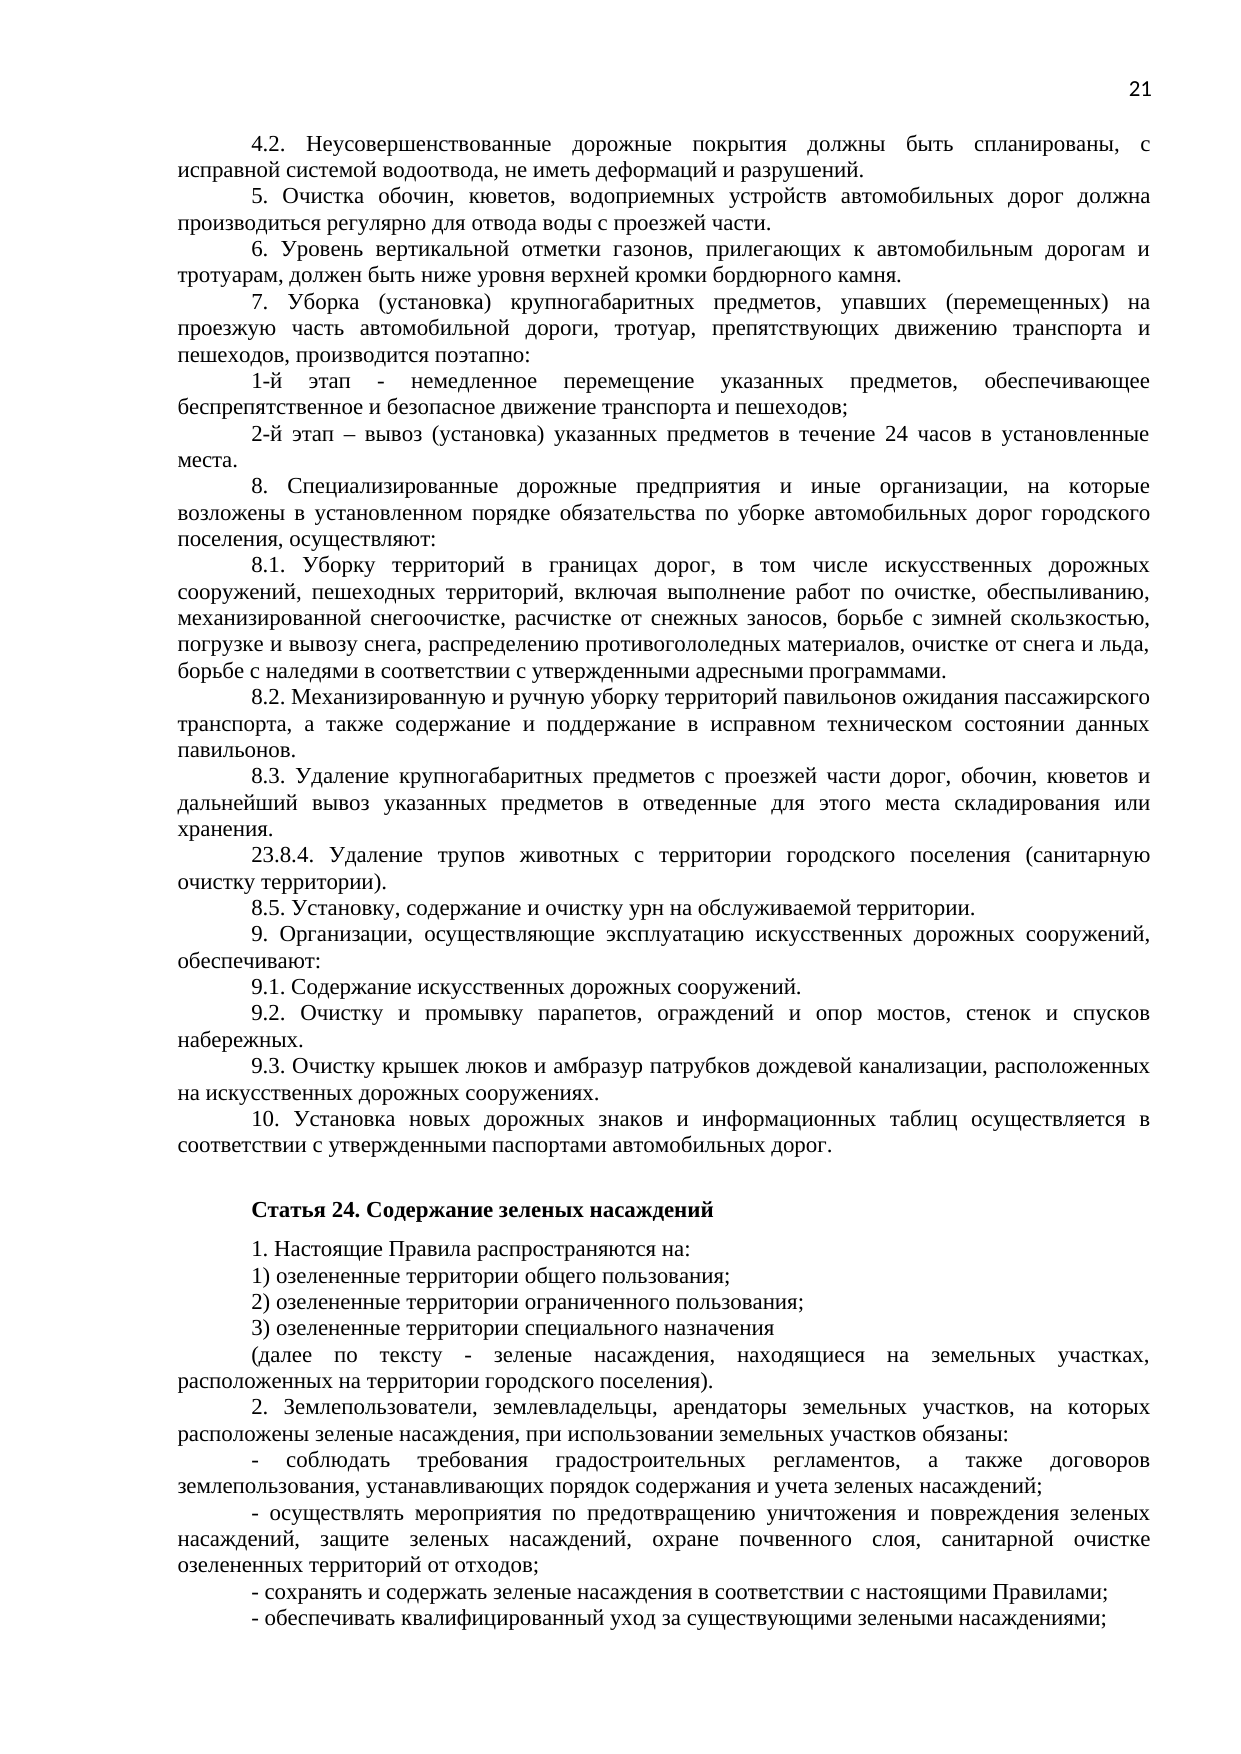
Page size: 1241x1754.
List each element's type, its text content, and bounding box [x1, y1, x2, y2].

text 3) озелененные территории специального назначения [177, 1314, 1152, 1341]
text - сохранять и содержать зеленые насаждения в соответствии с настоящими Правилами; [177, 1578, 1152, 1604]
text - обеспечивать квалифицированный уход за существующими зелеными насаждениями; [177, 1604, 1152, 1631]
text 23.8.4. Удаление трупов животных с территории городского поселения (санитарную очистку территории). [177, 841, 1152, 894]
text 1-й этап - немедленное перемещение указанных предметов, обеспечивающее беспрепятственное и безопасное движение транспорта и пешеходов; [177, 367, 1152, 420]
text 2-й этап – вывоз (установка) указанных предметов в течение 24 часов в установленные места. [177, 420, 1152, 472]
text 8.2. Механизированную и ручную уборку территорий павильонов ожидания пассажирского транспорта, а также содержание и поддержание в исправном техническом состоянии данных павильонов. [177, 683, 1152, 762]
text (далее по тексту - зеленые насаждения, находящиеся на земельных участках, расположенных на территории городского поселения). [177, 1341, 1152, 1393]
text 8. Специализированные дорожные предприятия и иные организации, на которые возложены в установленном порядке обязательства по уборке автомобильных дорог городского поселения, осуществляют: [177, 472, 1152, 551]
text - соблюдать требования градостроительных регламентов, а также договоров землепользования, устанавливающих порядок содержания и учета зеленых насаждений; [177, 1446, 1152, 1499]
text 10. Установка новых дорожных знаков и информационных таблиц осуществляется в соответствии с утвержденными паспортами автомобильных дорог. [177, 1105, 1152, 1158]
text - осуществлять мероприятия по предотвращению уничтожения и повреждения зеленых насаждений, защите зеленых насаждений, охране почвенного слоя, санитарной очистке озелененных территорий от отходов; [177, 1499, 1152, 1578]
text 2. Землепользователи, землевладельцы, арендаторы земельных участков, на которых расположены зеленые насаждения, при использовании земельных участков обязаны: [177, 1393, 1152, 1446]
text 7. Уборка (установка) крупногабаритных предметов, упавших (перемещенных) на проезжую часть автомобильной дороги, тротуар, препятствующих движению транспорта и пешеходов, производится поэтапно: [177, 288, 1152, 367]
text 8.5. Установку, содержание и очистку урн на обслуживаемой территории. [177, 894, 1152, 920]
text 9.2. Очистку и промывку парапетов, ограждений и опор мостов, стенок и спусков набережных. [177, 999, 1152, 1052]
text 8.1. Уборку территорий в границах дорог, в том числе искусственных дорожных сооружений, пешеходных территорий, включая выполнение работ по очистке, обеспыливанию, механизированной снегоочистке, расчистке от снежных заносов, борьбе с зимней скользкостью, погрузке и вывозу снега, распределению противогололедных материалов, очистке от снега и льда, борьбе с наледями в соответствии с утвержденными адресными программами. [177, 551, 1152, 683]
text 1. Настоящие Правила распространяются на: [177, 1235, 1152, 1262]
text 5. Очистка обочин, кюветов, водоприемных устройств автомобильных дорог должна производиться регулярно для отвода воды с проезжей части. [177, 182, 1152, 235]
text 9. Организации, осуществляющие эксплуатацию искусственных дорожных сооружений, обеспечивают: [177, 920, 1152, 973]
text 2) озелененные территории ограниченного пользования; [177, 1288, 1152, 1314]
text Статья 24. Содержание зеленых насаждений [177, 1196, 1152, 1223]
text 8.3. Удаление крупногабаритных предметов с проезжей части дорог, обочин, кюветов и дальнейший вывоз указанных предметов в отведенные для этого места складирования или хранения. [177, 762, 1152, 841]
text 1) озелененные территории общего пользования; [177, 1262, 1152, 1288]
text 6. Уровень вертикальной отметки газонов, прилегающих к автомобильным дорогам и тротуарам, должен быть ниже уровня верхней кромки бордюрного камня. [177, 235, 1152, 288]
text 4.2. Неусовершенствованные дорожные покрытия должны быть спланированы, с исправной системой водоотвода, не иметь деформаций и разрушений. [177, 130, 1152, 182]
text 9.3. Очистку крышек люков и амбразур патрубков дождевой канализации, расположенных на искусственных дорожных сооружениях. [177, 1052, 1152, 1105]
text 9.1. Содержание искусственных дорожных сооружений. [177, 973, 1152, 999]
